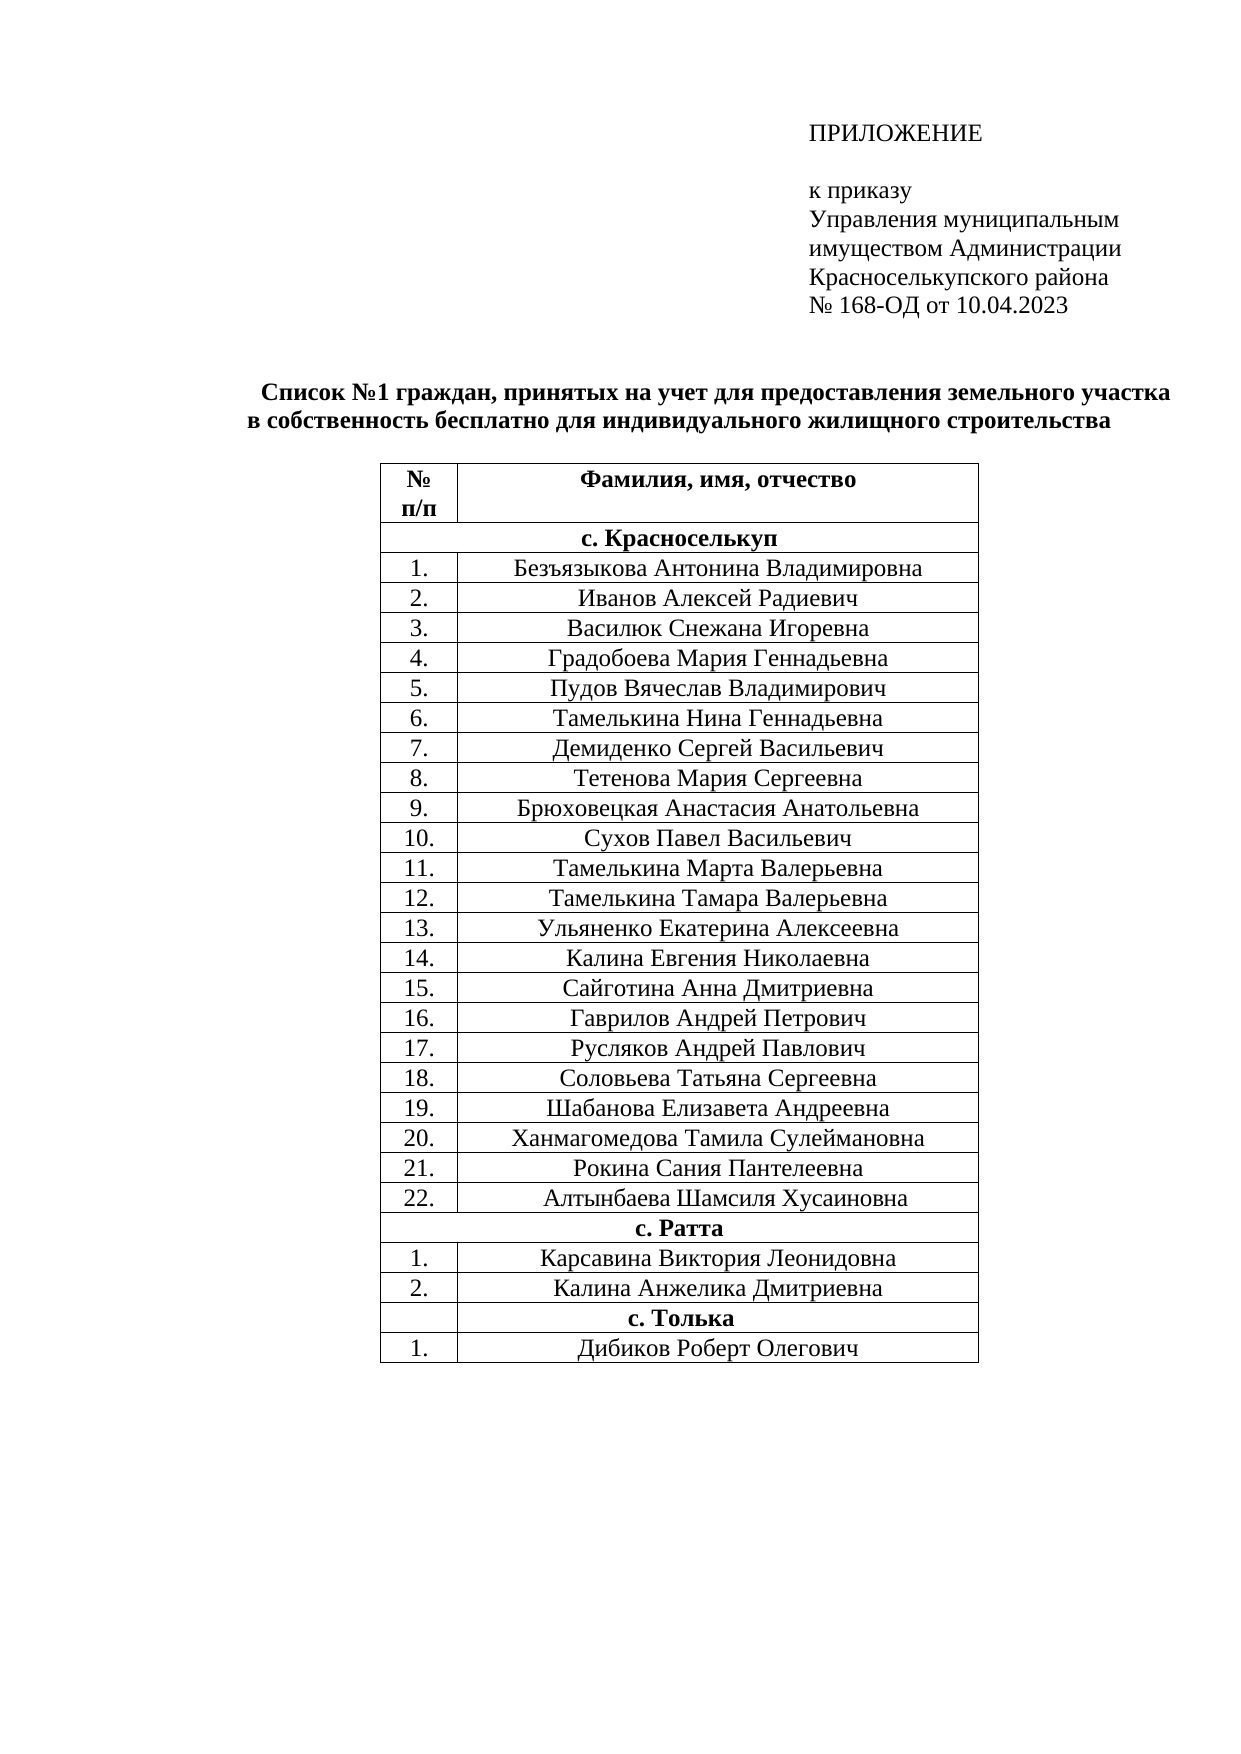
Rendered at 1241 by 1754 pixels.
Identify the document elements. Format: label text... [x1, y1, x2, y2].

table_cell Тетенова Мария Сергеевна [458, 763, 978, 792]
table_cell 2. [381, 583, 457, 612]
table_cell Иванов Алексей Радиевич [458, 583, 978, 612]
table_cell Ульяненко Екатерина Алексеевна [458, 913, 978, 942]
table_cell Карсавина Виктория Леонидовна [458, 1243, 978, 1272]
table_cell Ханмагомедова Тамила Сулеймановна [458, 1123, 978, 1152]
table_cell Соловьева Татьяна Сергеевна [458, 1063, 978, 1092]
table_cell 1. [381, 1333, 457, 1362]
table_cell 4. [381, 643, 457, 672]
table_cell Дибиков Роберт Олегович [458, 1333, 978, 1362]
table_cell Тамелькина Нина Геннадьевна [458, 703, 978, 732]
table_cell 21. [381, 1153, 457, 1182]
table_cell Рокина Сания Пантелеевна [458, 1153, 978, 1182]
table_cell Тамелькина Тамара Валерьевна [458, 883, 978, 912]
table_cell Безъязыкова Антонина Владимировна [458, 553, 978, 582]
table_cell [381, 1303, 457, 1332]
table_cell Гаврилов Андрей Петрович [458, 1003, 978, 1032]
table_cell 20. [381, 1123, 457, 1152]
table_cell Брюховецкая Анастасия Анатольевна [458, 793, 978, 822]
table_header ПРИЛОЖЕНИЕ к приказу Управления муниципальным имуществом Администрации Красноселькупского района № 168-ОД от 10.04.2023 [798, 118, 1216, 348]
table_cell Сухов Павел Васильевич [458, 823, 978, 852]
table_cell 3. [381, 613, 457, 642]
table_cell 5. [381, 673, 457, 702]
table_cell 17. [381, 1033, 457, 1062]
table_cell Градобоева Мария Геннадьевна [458, 643, 978, 672]
table_cell Русляков Андрей Павлович [458, 1033, 978, 1062]
table_cell 1. [381, 553, 457, 582]
table_cell с. Ратта [381, 1213, 978, 1242]
table_cell 13. [381, 913, 457, 942]
table_cell 18. [381, 1063, 457, 1092]
table_cell 2. [381, 1273, 457, 1302]
table_cell Калина Евгения Николаевна [458, 943, 978, 972]
table_header № п/п [381, 464, 457, 522]
table_cell Пудов Вячеслав Владимирович [458, 673, 978, 702]
table_cell 7. [381, 733, 457, 762]
table_cell 16. [381, 1003, 457, 1032]
text Список №1 граждан, принятых на учет для предоставления земельного участка в собственность бесплатно для индивидуального жилищного строительства [177, 377, 1181, 434]
table_cell с. Толька [458, 1303, 978, 1332]
table_cell Калина Анжелика Дмитриевна [458, 1273, 978, 1302]
table_cell 1. [381, 1243, 457, 1272]
table_cell 12. [381, 883, 457, 912]
table_cell 6. [381, 703, 457, 732]
table_cell Сайготина Анна Дмитриевна [458, 973, 978, 1002]
table_cell 22. [381, 1183, 457, 1212]
table_cell 9. [381, 793, 457, 822]
table_cell Шабанова Елизавета Андреевна [458, 1093, 978, 1122]
table_cell 19. [381, 1093, 457, 1122]
table_cell 11. [381, 853, 457, 882]
table_cell 14. [381, 943, 457, 972]
table_cell Василюк Снежана Игоревна [458, 613, 978, 642]
table_cell Тамелькина Марта Валерьевна [458, 853, 978, 882]
table_cell Алтынбаева Шамсиля Хусаиновна [458, 1183, 978, 1212]
table_header Фамилия, имя, отчество [458, 464, 978, 522]
table_cell с. Красноселькуп [381, 523, 978, 552]
table_cell 15. [381, 973, 457, 1002]
table_cell Демиденко Сергей Васильевич [458, 733, 978, 762]
table_cell 10. [381, 823, 457, 852]
table_cell 8. [381, 763, 457, 792]
